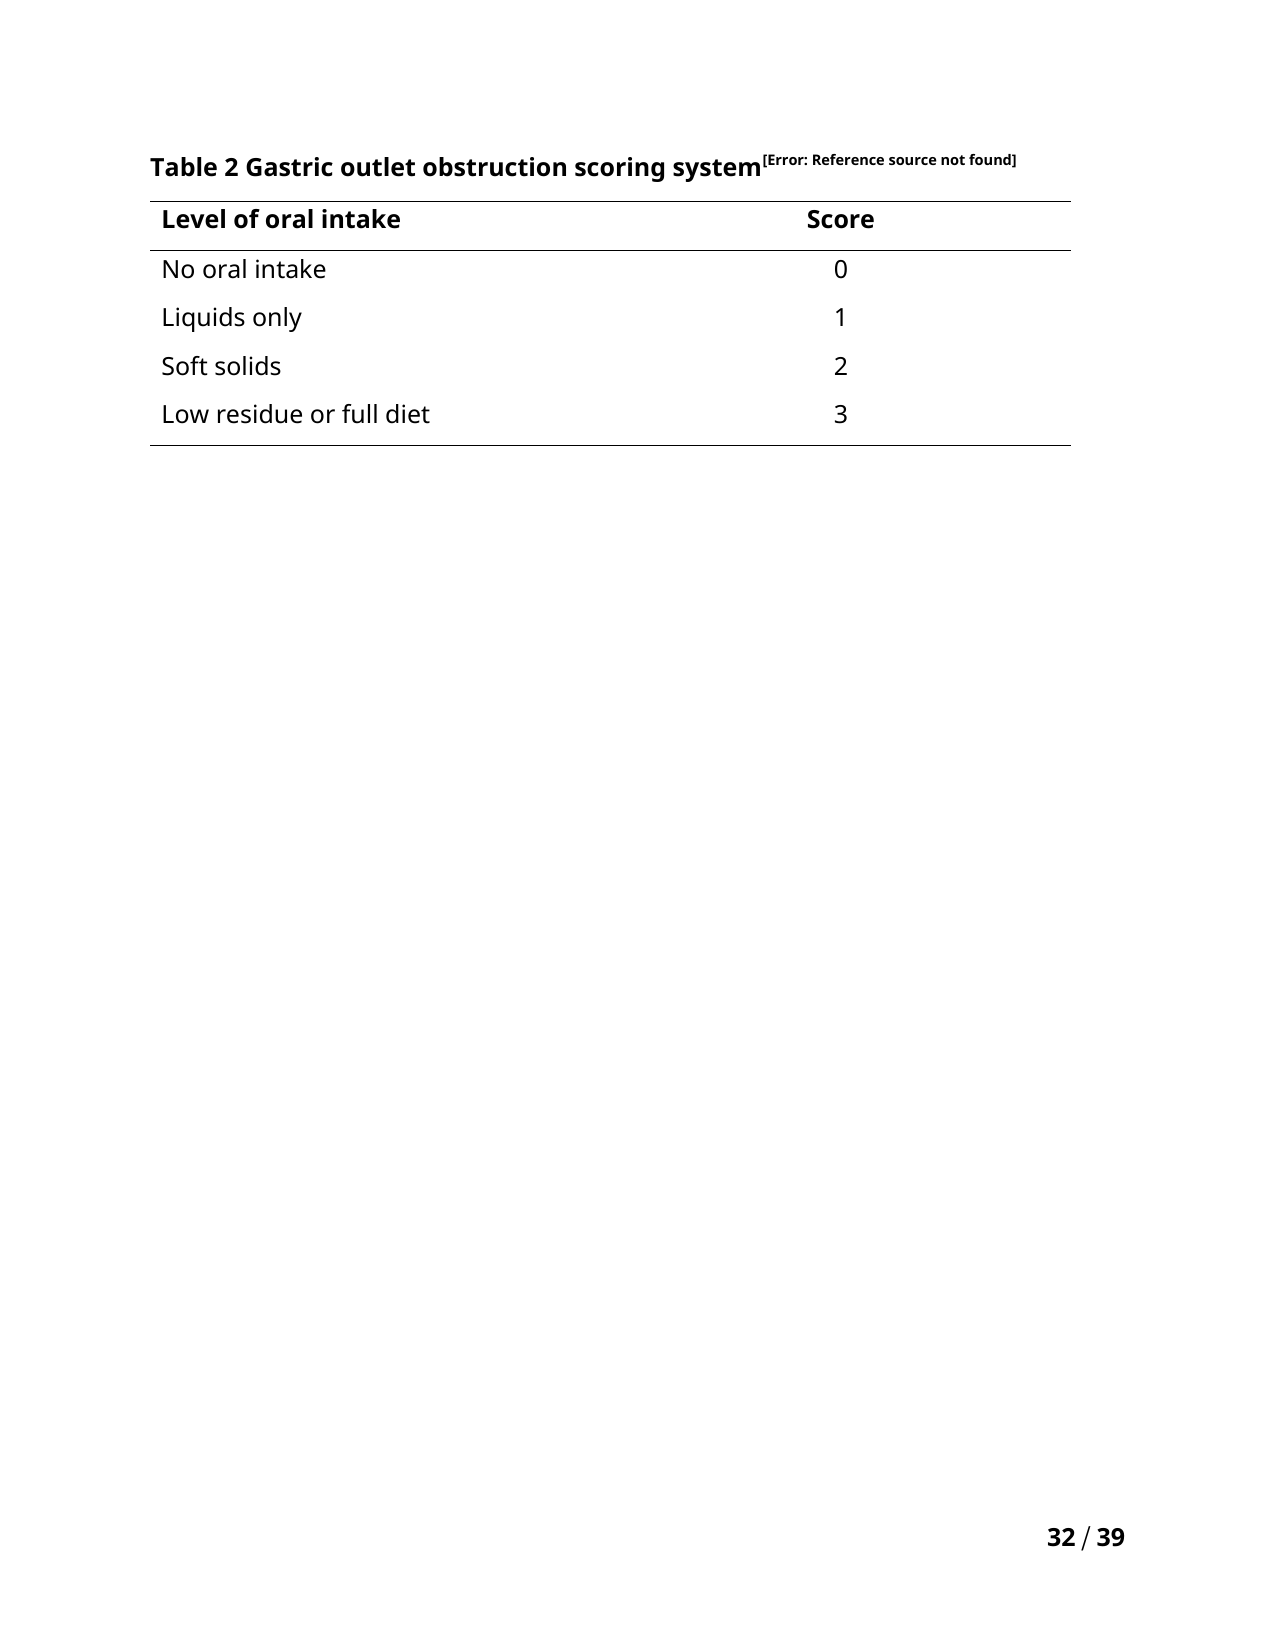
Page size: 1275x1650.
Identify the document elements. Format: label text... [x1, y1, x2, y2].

table_header Level of oral intake [150, 202, 611, 250]
table_cell Soft solids [150, 348, 611, 396]
table_cell 2 [611, 348, 1071, 396]
table_cell 0 [611, 251, 1071, 300]
table_header Score [611, 202, 1071, 250]
table_cell 1 [611, 300, 1071, 348]
table_cell No oral intake [150, 251, 611, 300]
table_cell Low residue or full diet [150, 396, 611, 445]
table_cell Liquids only [150, 300, 611, 348]
table_cell 3 [611, 396, 1071, 445]
